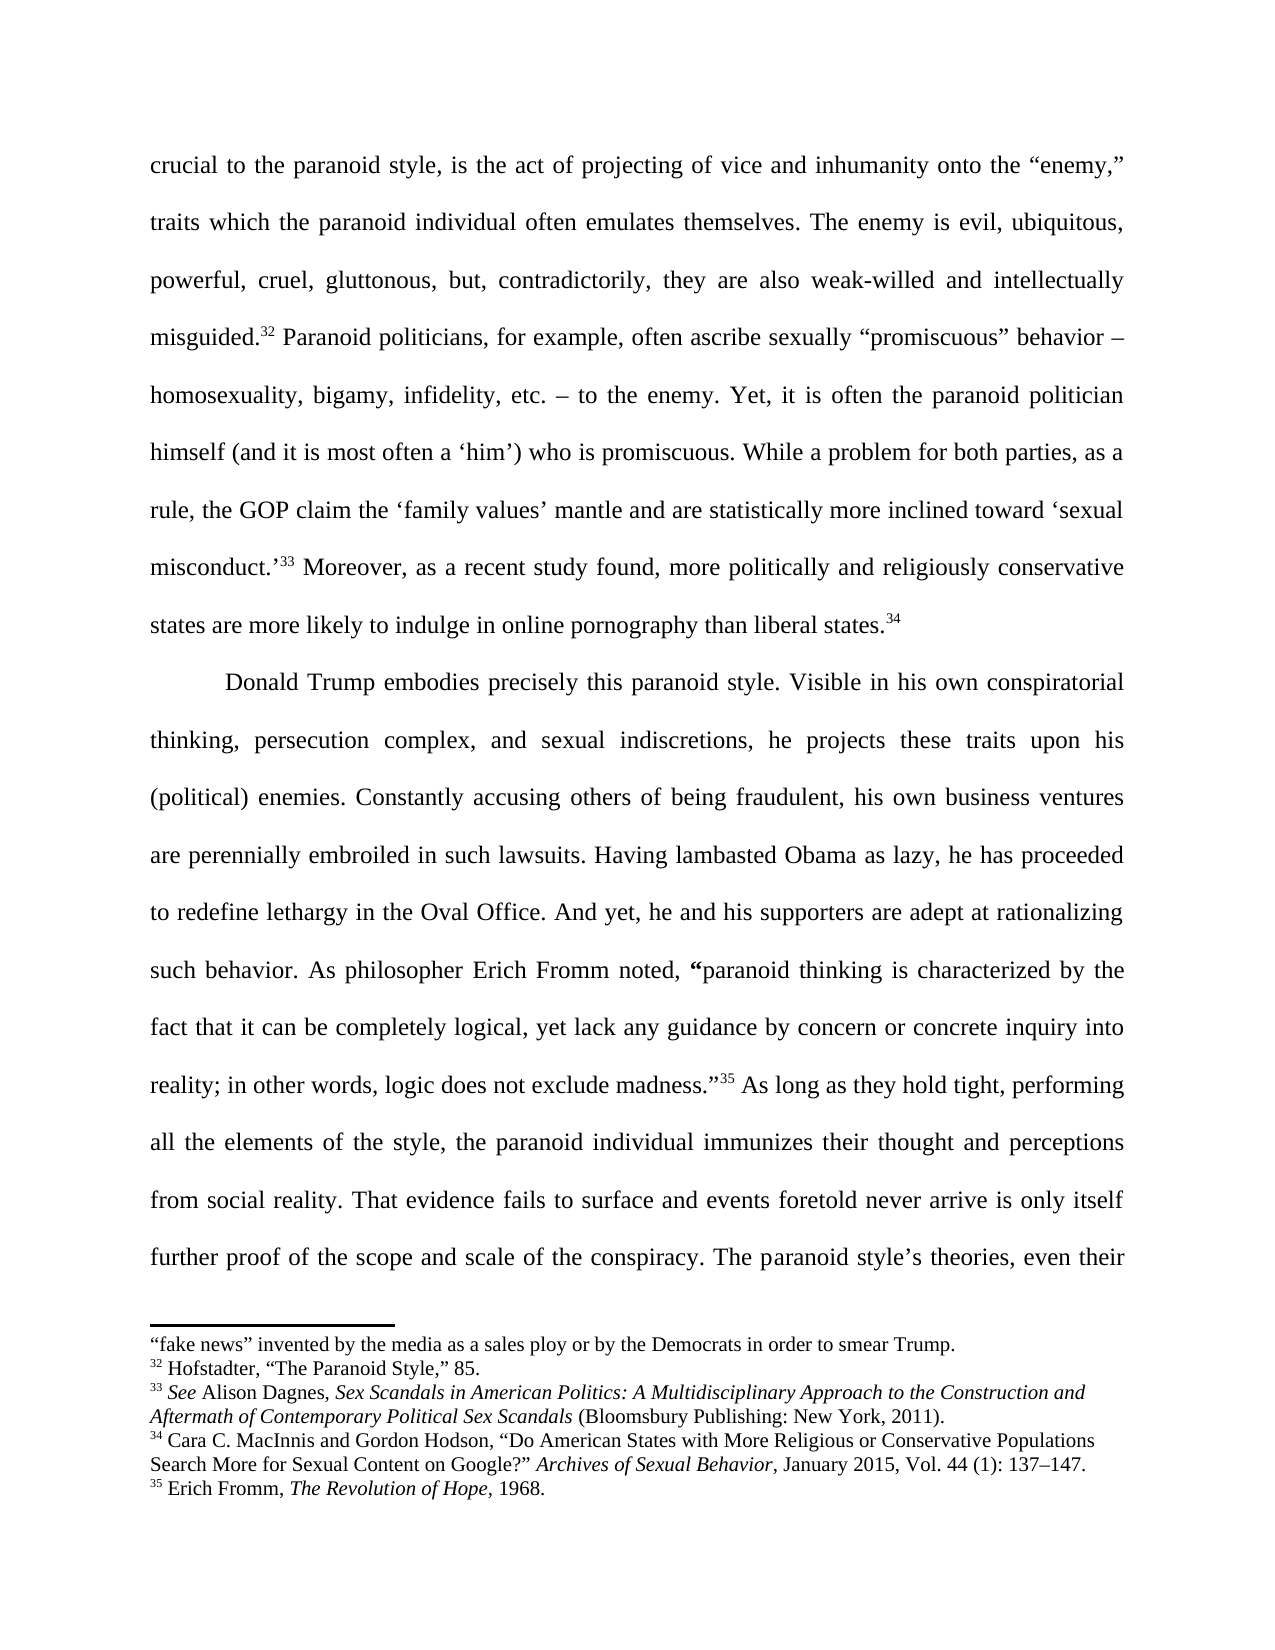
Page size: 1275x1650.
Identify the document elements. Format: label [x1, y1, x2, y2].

text [150, 150, 1125, 639]
text [150, 667, 1125, 1271]
